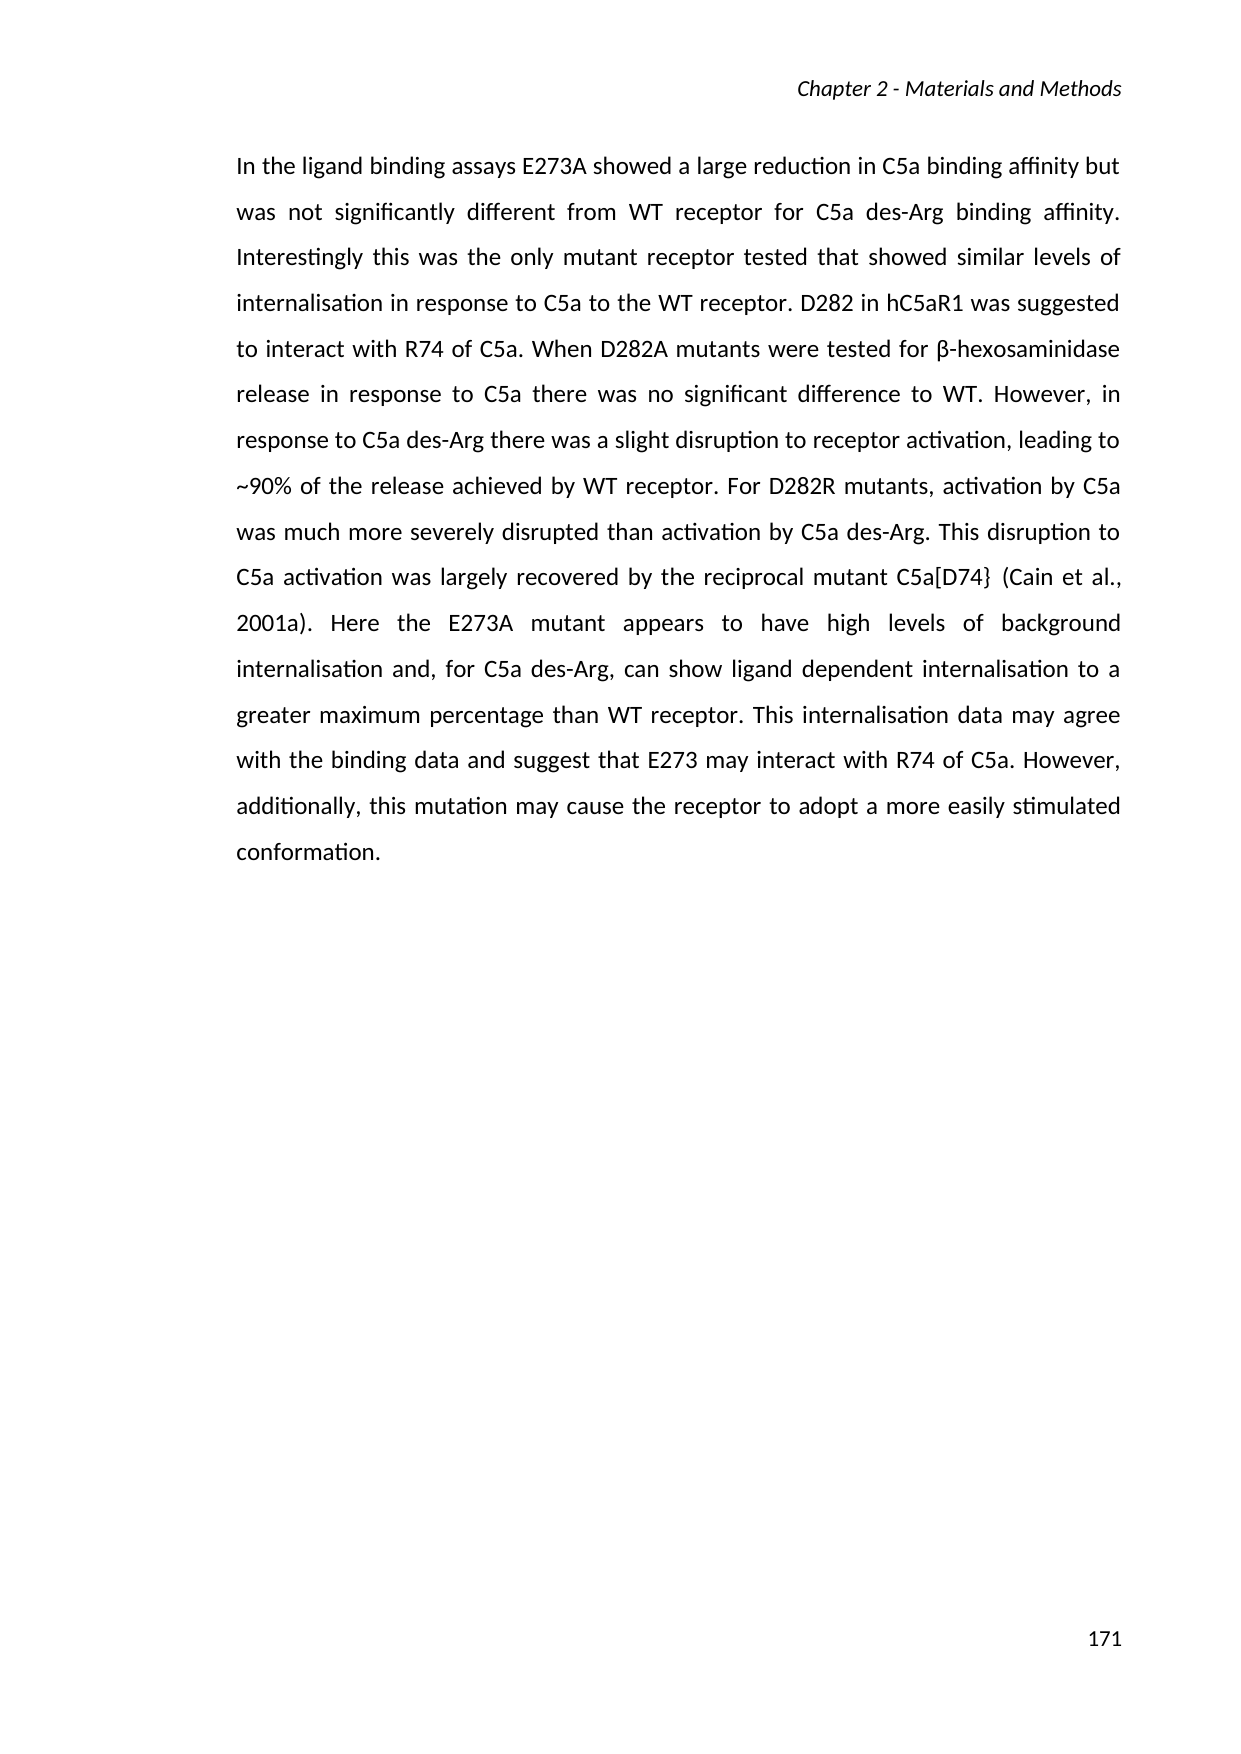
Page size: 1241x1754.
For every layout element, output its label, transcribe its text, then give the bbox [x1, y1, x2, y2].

text In the ligand binding assays E273A showed a large reduction in C5a binding affinity but was not significantly different from WT receptor for C5a des-Arg binding affinity. Interestingly this was the only mutant receptor tested that showed similar levels of internalisation in response to C5a to the WT receptor. D282 in hC5aR1 was suggested to interact with R74 of C5a. When D282A mutants were tested for β-hexosaminidase release in response to C5a there was no significant difference to WT. However, in response to C5a des-Arg there was a slight disruption to receptor activation, leading to ~90% of the release achieved by WT receptor. For D282R mutants, activation by C5a was much more severely disrupted than activation by C5a des-Arg. This disruption to C5a activation was largely recovered by the reciprocal mutant C5a[D74} (Cain et al., 2001a). Here the E273A mutant appears to have high levels of background internalisation and, for C5a des-Arg, can show ligand dependent internalisation to a greater maximum percentage than WT receptor. This internalisation data may agree with the binding data and suggest that E273 may interact with R74 of C5a. However, additionally, this mutation may cause the receptor to adopt a more easily stimulated conformation. [236, 150, 1122, 866]
